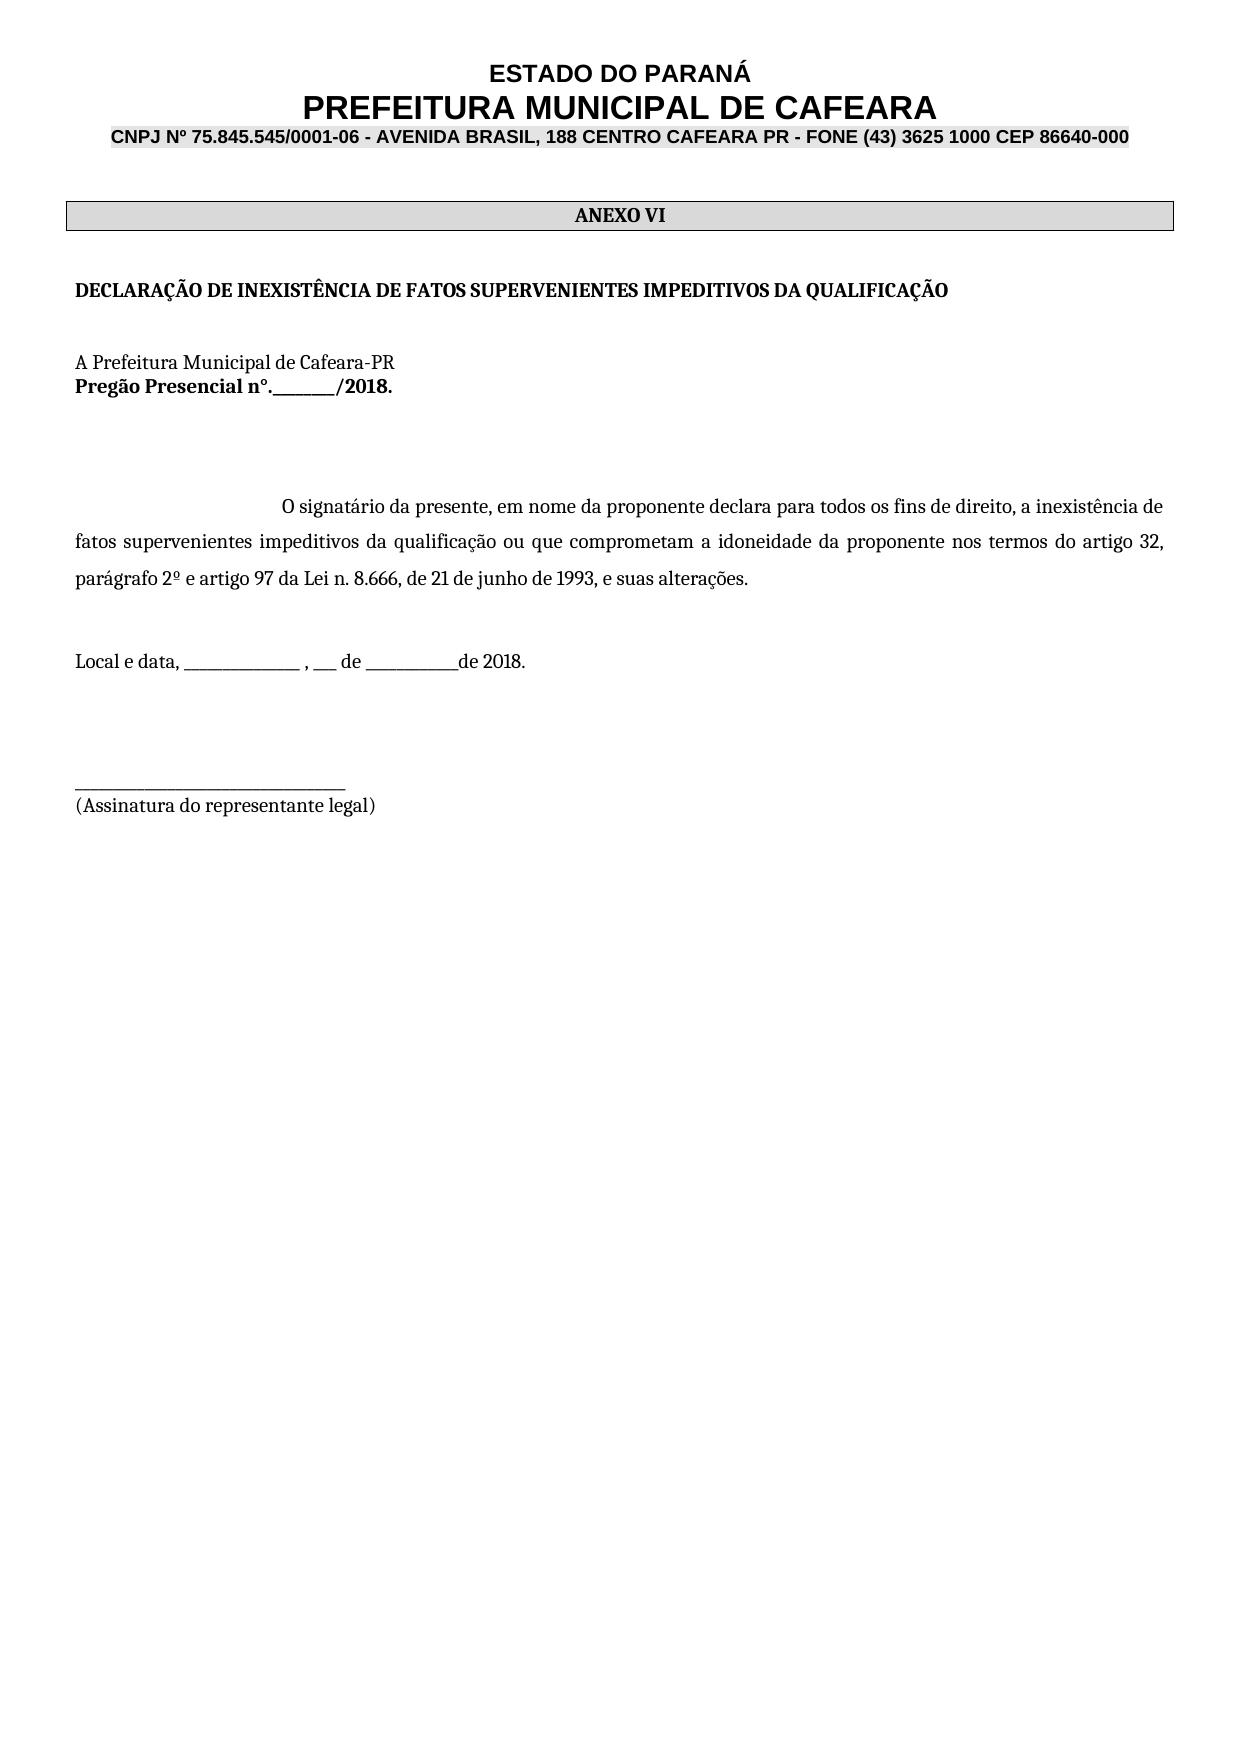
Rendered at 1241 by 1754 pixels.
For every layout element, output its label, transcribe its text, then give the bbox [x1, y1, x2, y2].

text O signatário da presente, em nome da proponente declara para todos os fins de direito, a inexistência de fatos supervenientes impeditivos da qualificação ou que comprometam a idoneidade da proponente nos termos do artigo 32, parágrafo 2º e artigo 97 da Lei n. 8.666, de 21 de junho de 1993, e suas alterações. [75, 494, 1165, 590]
text DECLARAÇÃO DE INEXISTÊNCIA DE FATOS SUPERVENIENTES IMPEDITIVOS DA QUALIFICAÇÃO [75, 279, 1165, 303]
text ANEXO VI [67, 202, 1173, 230]
text A Prefeitura Municipal de Cafeara-PR [75, 351, 1165, 374]
text Local e data, _______________ , ___ de ____________de 2018. [75, 650, 1165, 674]
text (Assinatura do representante legal) [75, 794, 1165, 818]
text Pregão Presencial n°.________/2018. [75, 374, 1165, 398]
text ___________________________________ [75, 770, 1165, 794]
